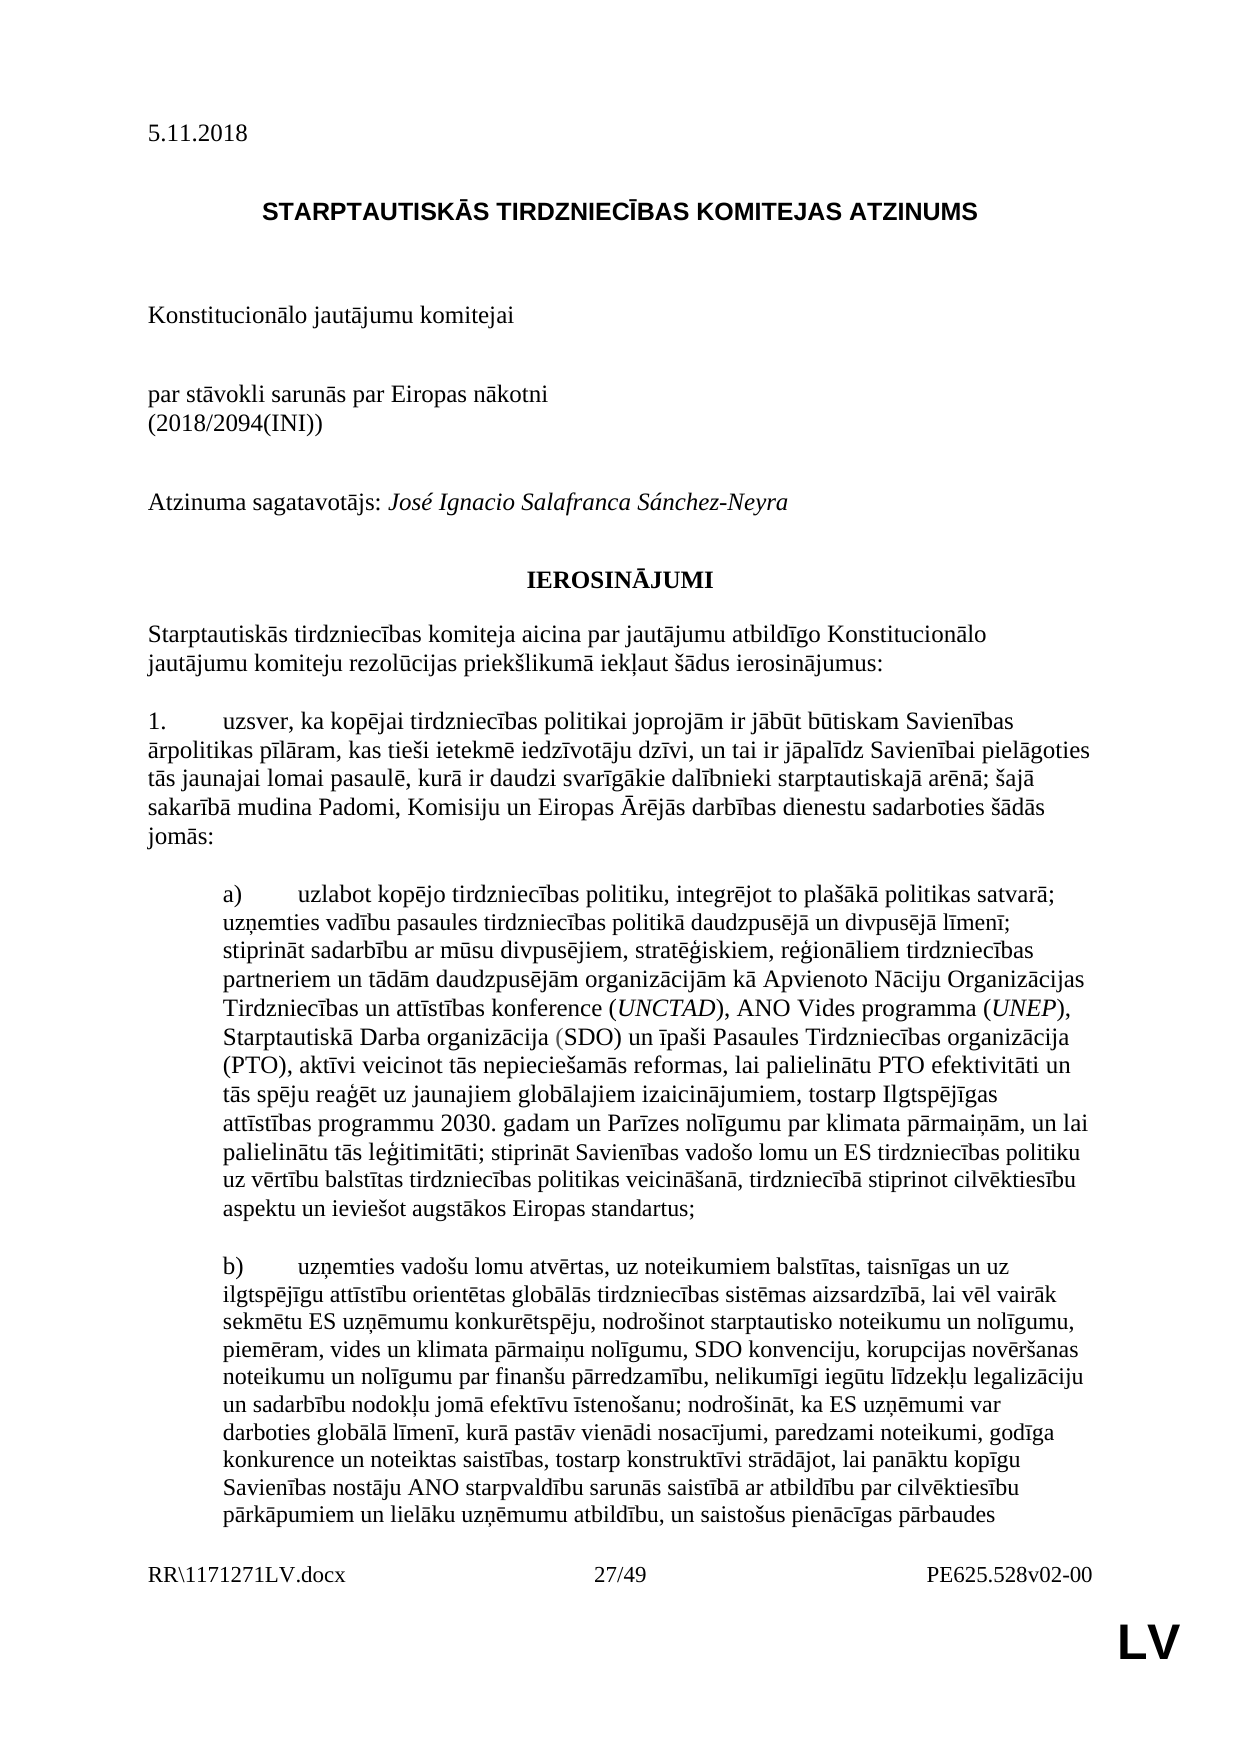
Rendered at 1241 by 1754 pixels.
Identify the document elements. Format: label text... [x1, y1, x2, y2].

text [223, 1251, 1093, 1528]
subtitle IEROSINĀJUMI [148, 566, 1093, 594]
text Starptautiskās tirdzniecības komiteja aicina par jautājumu atbildīgo Konstitucionālo jautājumu komiteju rezolūcijas priekšlikumā iekļaut šādus ierosinājumus: [148, 619, 1093, 677]
text Atzinuma sagatavotājs: <Depute>José Ignacio Salafranca Sánchez-Neyra</Depute> [148, 487, 1093, 516]
text <Date>{05/11/2018}5.11.2018</Date> [148, 118, 1093, 147]
text <Titre>par stāvokli sarunās par Eiropas nākotni</Titre> [148, 379, 1093, 408]
text a) uzlabot kopējo tirdzniecības politiku, integrējot to plašākā politikas satvarā; uzņemties vadību pasaules tirdzniecības politikā daudzpusējā un divpusējā līmenī; stiprināt sadarbību ar mūsu divpusējiem, stratēģiskiem, reģionāliem tirdzniecības partneriem un tādām daudzpusējām organizācijām kā Apvienoto Nāciju Organizācijas Tirdzniecības un attīstības konference (UNCTAD), ANO Vides programma (UNEP), Starptautiskā Darba organizācija (SDO) un īpaši Pasaules Tirdzniecības organizācija (PTO), aktīvi veicinot tās nepieciešamās reformas, lai palielinātu PTO efektivitāti un tās spēju reaģēt uz jaunajiem globālajiem izaicinājumiem, tostarp Ilgtspējīgas attīstības programmu 2030. gadam un Parīzes nolīgumu par klimata pārmaiņām, un lai palielinātu tās leģitimitāti; stiprināt Savienības vadošo lomu un ES tirdzniecības politiku uz vērtību balstītas tirdzniecības politikas veicināšanā, tirdzniecībā stiprinot cilvēktiesību aspektu un ieviešot augstākos Eiropas standartus; [223, 879, 1093, 1222]
text <CommissionInt>Konstitucionālo jautājumu komitejai</CommissionInt> [148, 301, 1093, 329]
subtitle <CommissionResp>STARPTAUTISKĀS TIRDZNIECĪBAS KOMITEJAS ATZINUMS</CommissionResp> [148, 197, 1093, 226]
text 1. uzsver, ka kopējai tirdzniecības politikai joprojām ir jābūt būtiskam Savienības ārpolitikas pīlāram, kas tieši ietekmē iedzīvotāju dzīvi, un tai ir jāpalīdz Savienībai pielāgoties tās jaunajai lomai pasaulē, kurā ir daudzi svarīgākie dalībnieki starptautiskajā arēnā; šajā sakarībā mudina Padomi, Komisiju un Eiropas Ārējās darbības dienestu sadarboties šādās jomās: [148, 706, 1093, 850]
text <DocRef>(2018/2094(INI))</DocRef> [148, 408, 1093, 437]
